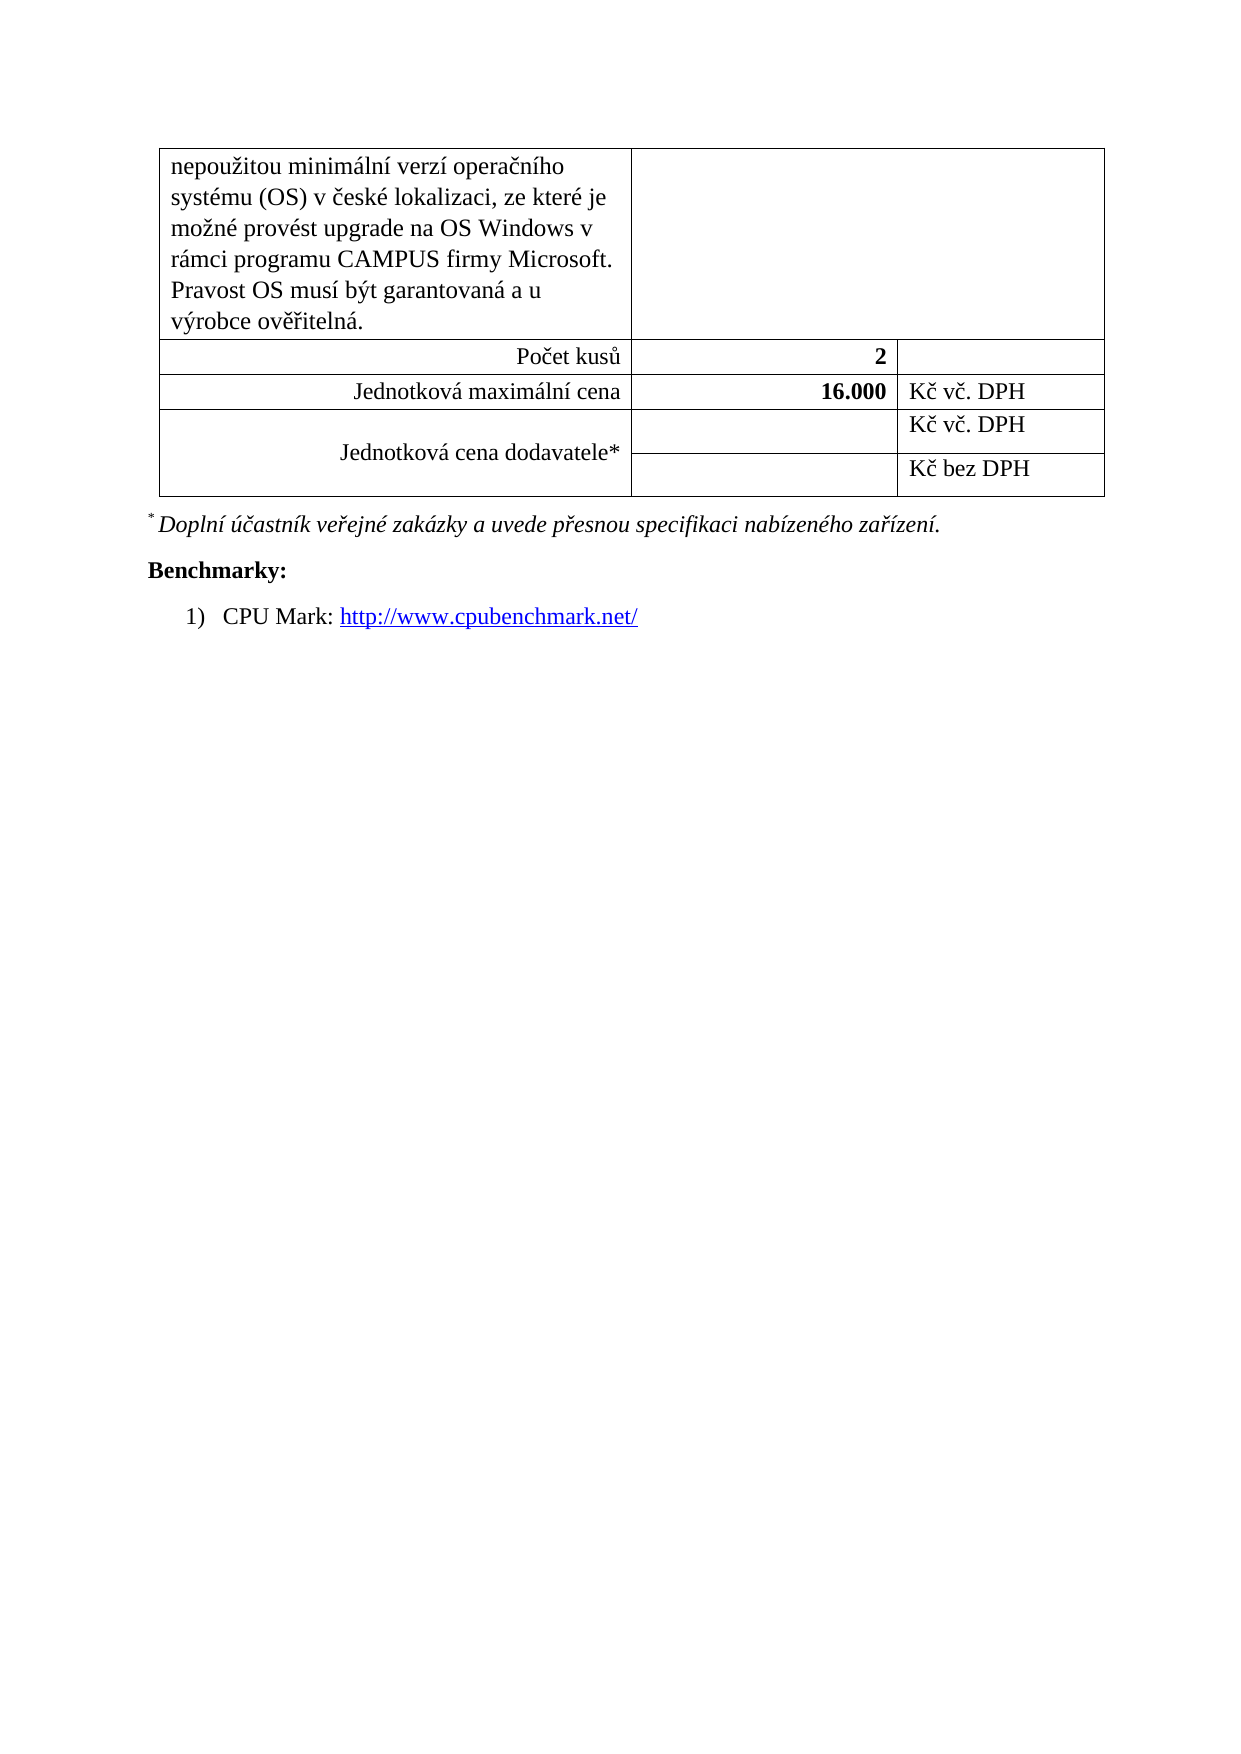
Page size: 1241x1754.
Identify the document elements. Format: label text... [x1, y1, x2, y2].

table_cell [632, 410, 897, 453]
table_cell 2 [632, 340, 897, 374]
table_cell Počet kusů [160, 340, 631, 374]
table_cell Kč bez DPH [898, 454, 1104, 496]
text Benchmarky: [148, 556, 1093, 584]
table_cell Jednotková maximální cena [160, 375, 631, 409]
table_cell Kč vč. DPH [898, 410, 1104, 453]
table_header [160, 149, 631, 339]
table_cell [632, 454, 897, 496]
list CPU Mark: http://www.cpubenchmark.net/ [185, 602, 1093, 629]
text * Doplní účastník veřejné zakázky a uvede přesnou specifikaci nabízeného zařízení. [148, 510, 1093, 537]
table_cell Kč vč. DPH [898, 375, 1104, 409]
table_cell [898, 340, 1104, 374]
table_cell 16.000 [632, 375, 897, 409]
table_cell Jednotková cena dodavatele* [160, 410, 631, 496]
table_header [632, 149, 1104, 339]
